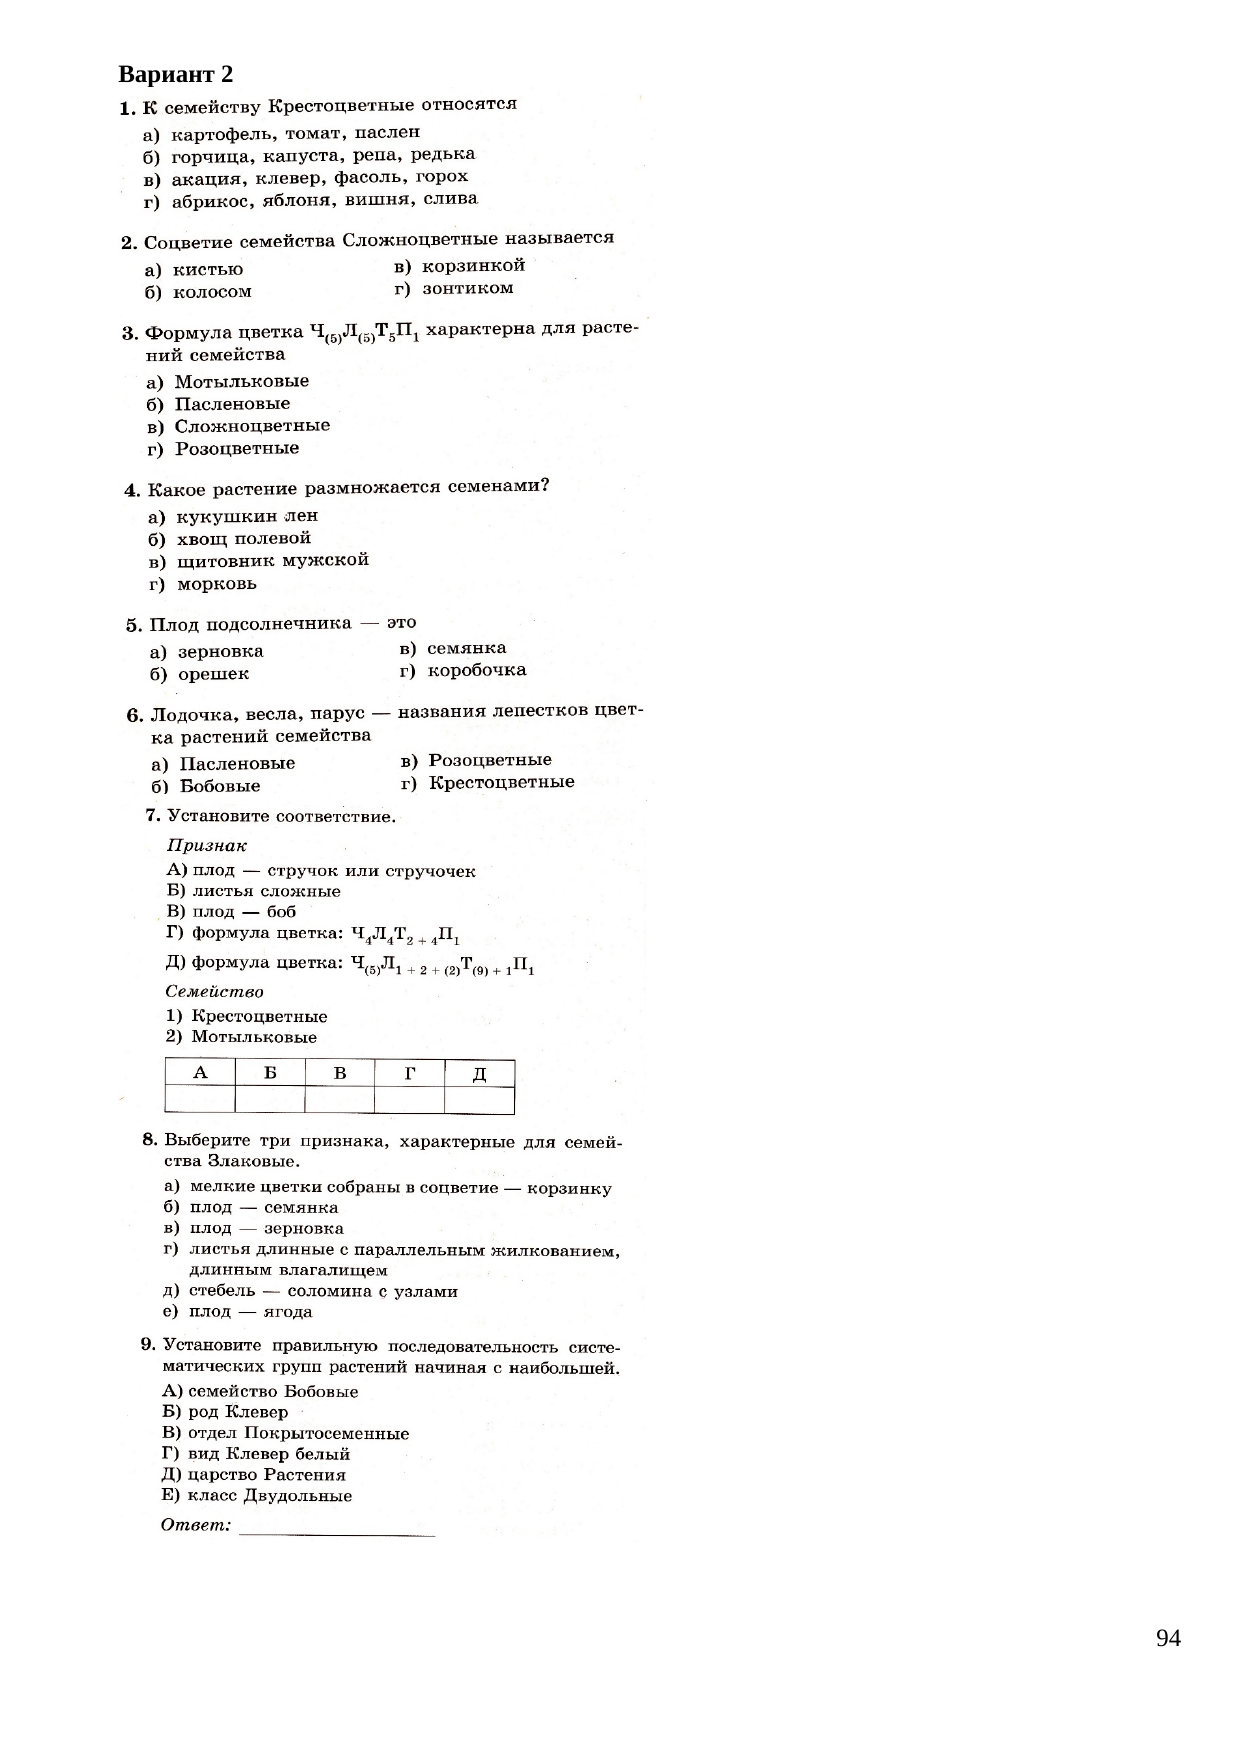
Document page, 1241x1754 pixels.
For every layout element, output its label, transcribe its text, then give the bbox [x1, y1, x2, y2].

picture [118, 87, 656, 1543]
text Вариант 2 [118, 59, 1181, 88]
